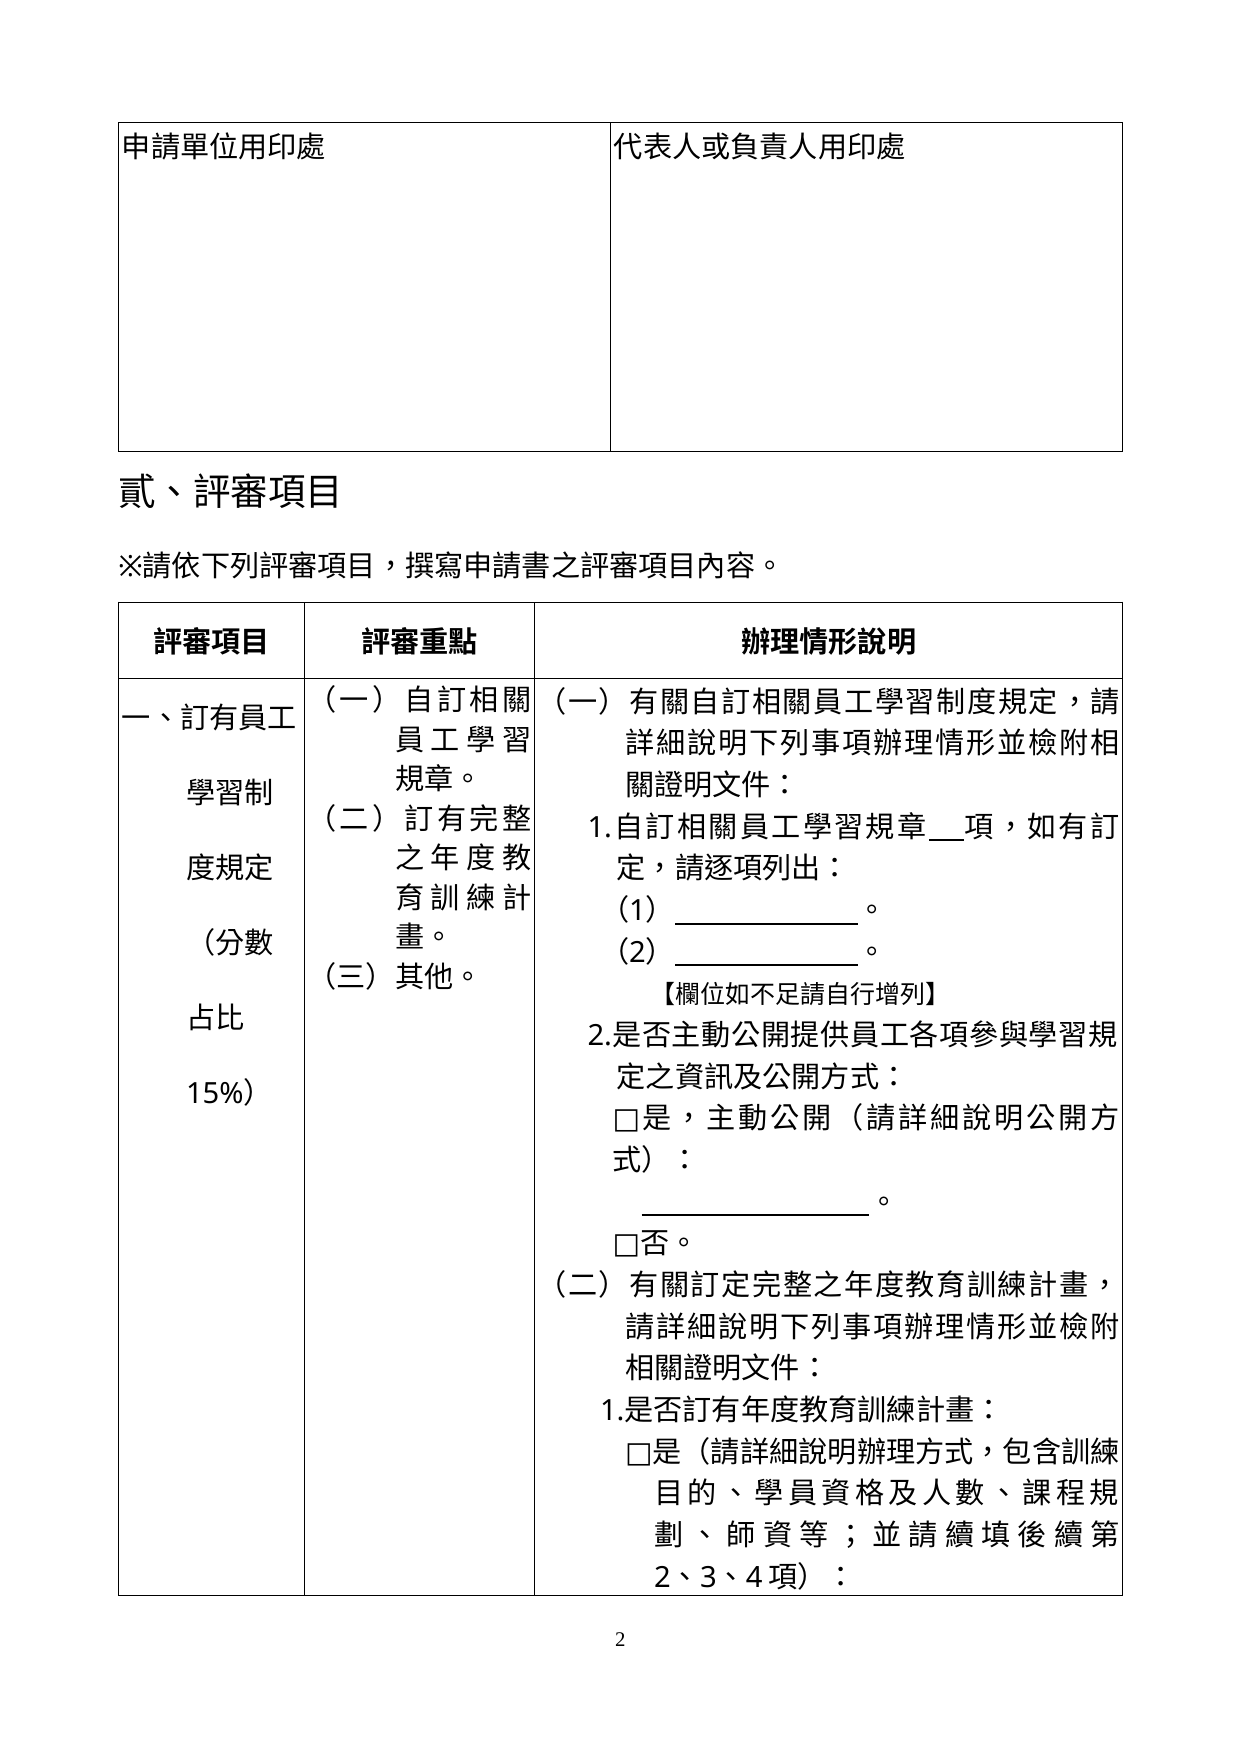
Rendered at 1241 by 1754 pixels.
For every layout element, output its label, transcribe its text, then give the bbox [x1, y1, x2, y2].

table_header 評審項目 [119, 603, 304, 678]
table_header 辦理情形說明 [535, 603, 1122, 678]
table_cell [535, 679, 1122, 1595]
table_cell （一）自訂相關員工學習規章。 （二）訂有完整之年度教育訓練計畫。 （三）其他。 [305, 679, 534, 1595]
table_cell 申請單位用印處 [119, 123, 610, 451]
table_cell 一、訂有員工學習制度規定（分數占比15%） [119, 679, 304, 1595]
text ※請依下列評審項目，撰寫申請書之評審項目內容。 [118, 527, 1122, 602]
text 貳、評審項目 [118, 452, 1122, 527]
table_header 評審重點 [305, 603, 534, 678]
table_cell 代表人或負責人用印處 [611, 123, 1122, 451]
